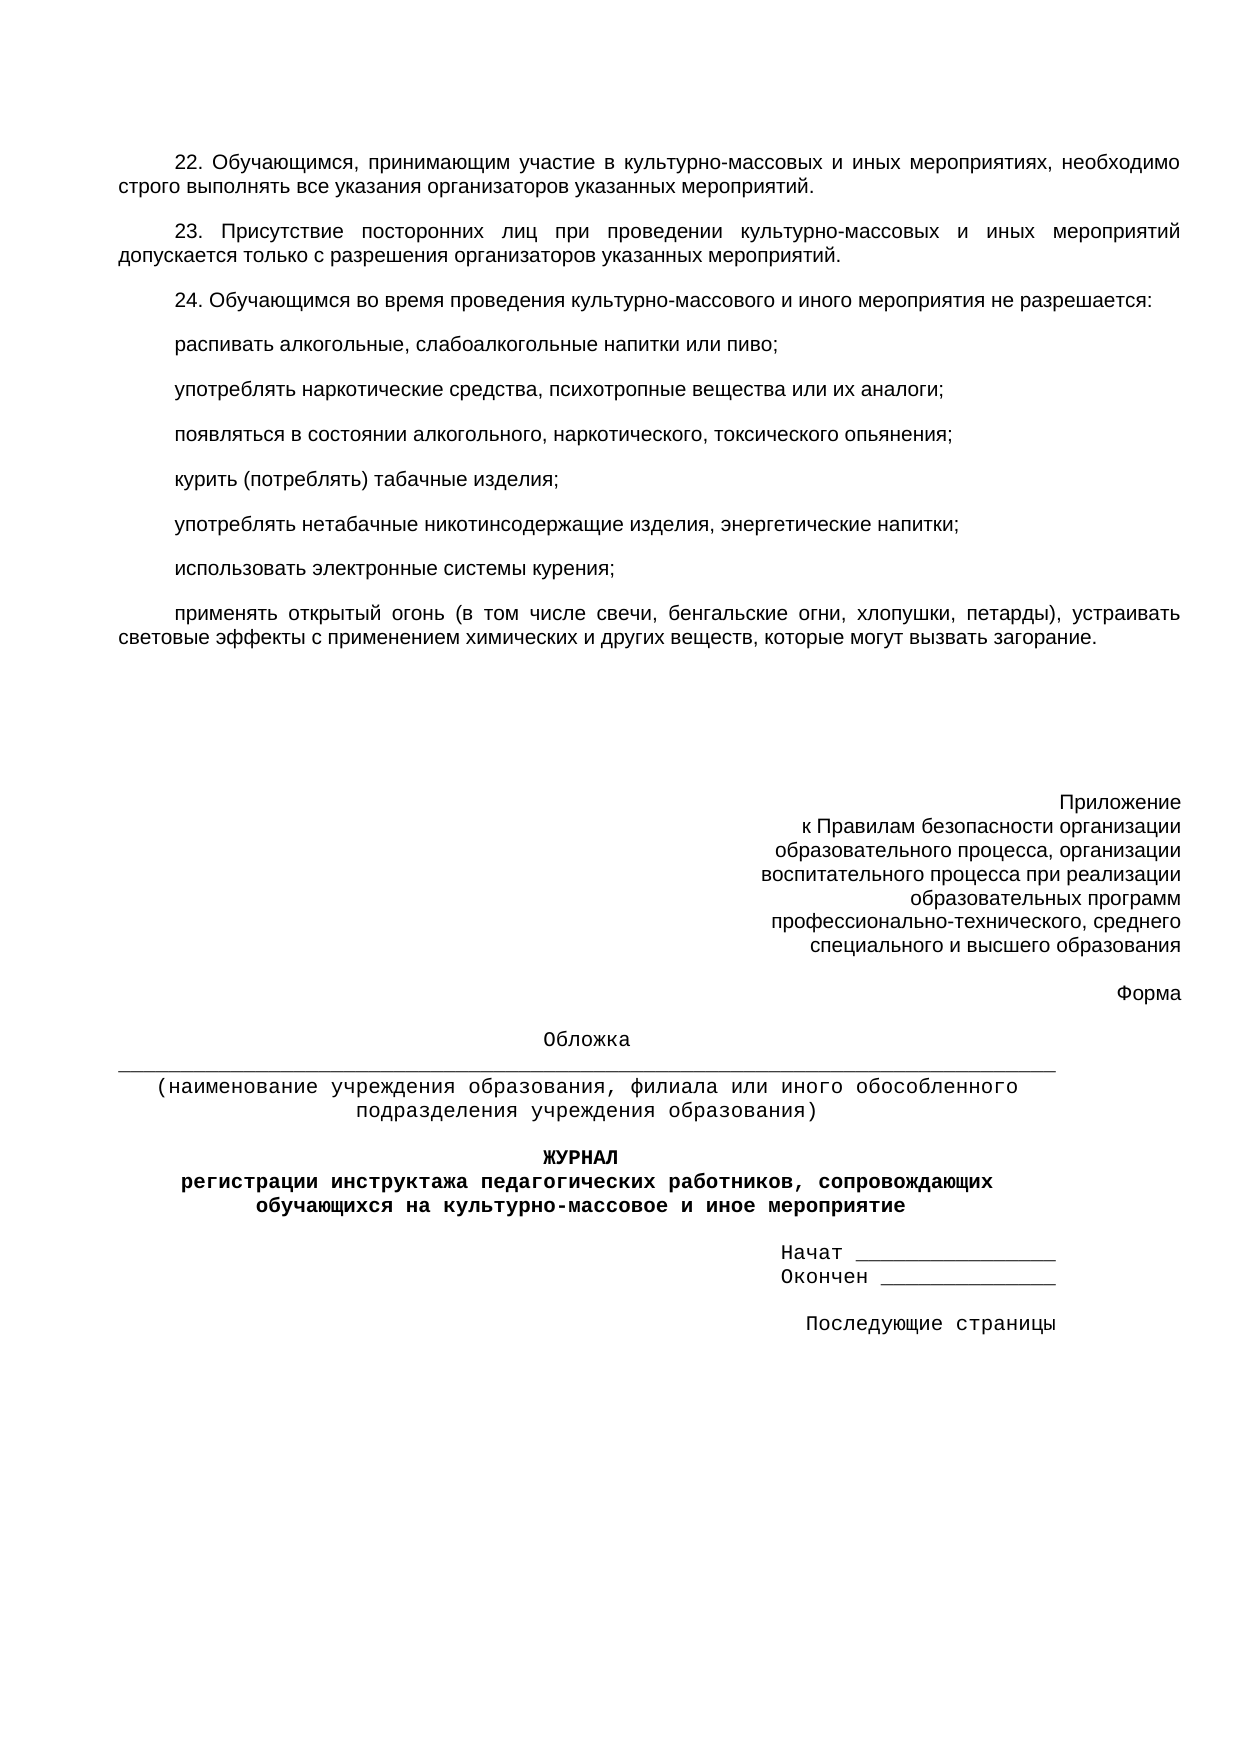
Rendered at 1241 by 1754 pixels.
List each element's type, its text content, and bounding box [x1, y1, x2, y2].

text Приложение [118, 789, 1181, 813]
text Начат ________________ [118, 1242, 1181, 1266]
text 23. Присутствие посторонних лиц при проведении культурно-массовых и иных мероприятий допускается только с разрешения организаторов указанных мероприятий. [118, 219, 1181, 267]
text специального и высшего образования [118, 933, 1181, 957]
text 24. Обучающимся во время проведения культурно-массового и иного мероприятия не разрешается: [118, 287, 1181, 311]
text воспитательного процесса при реализации [118, 861, 1181, 885]
text ЖУРНАЛ [118, 1147, 1181, 1171]
text Окончен ______________ [118, 1266, 1181, 1289]
text подразделения учреждения образования) [118, 1100, 1181, 1124]
text употреблять наркотические средства, психотропные вещества или их аналоги; [118, 377, 1181, 401]
text к Правилам безопасности организации [118, 813, 1181, 837]
text применять открытый огонь (в том числе свечи, бенгальские огни, хлопушки, петарды), устраивать световые эффекты с применением химических и других веществ, которые могут вызвать загорание. [118, 601, 1181, 649]
text появляться в состоянии алкогольного, наркотического, токсического опьянения; [118, 422, 1181, 446]
text Форма [118, 981, 1181, 1005]
text (наименование учреждения образования, филиала или иного обособленного [118, 1076, 1181, 1100]
text курить (потреблять) табачные изделия; [118, 467, 1181, 491]
text распивать алкогольные, слабоалкогольные напитки или пиво; [118, 332, 1181, 356]
text образовательных программ [118, 885, 1181, 909]
text регистрации инструктажа педагогических работников, сопровождающих [118, 1171, 1181, 1195]
text ___________________________________________________________________________ [118, 1053, 1181, 1076]
text 22. Обучающимся, принимающим участие в культурно-массовых и иных мероприятиях, необходимо строго выполнять все указания организаторов указанных мероприятий. [118, 150, 1181, 198]
text профессионально-технического, среднего [118, 909, 1181, 933]
text обучающихся на культурно-массовое и иное мероприятие [118, 1195, 1181, 1218]
text использовать электронные системы курения; [118, 556, 1181, 580]
text образовательного процесса, организации [118, 837, 1181, 861]
text употреблять нетабачные никотинсодержащие изделия, энергетические напитки; [118, 511, 1181, 535]
text Обложка [118, 1029, 1181, 1053]
text Последующие страницы [118, 1313, 1181, 1337]
